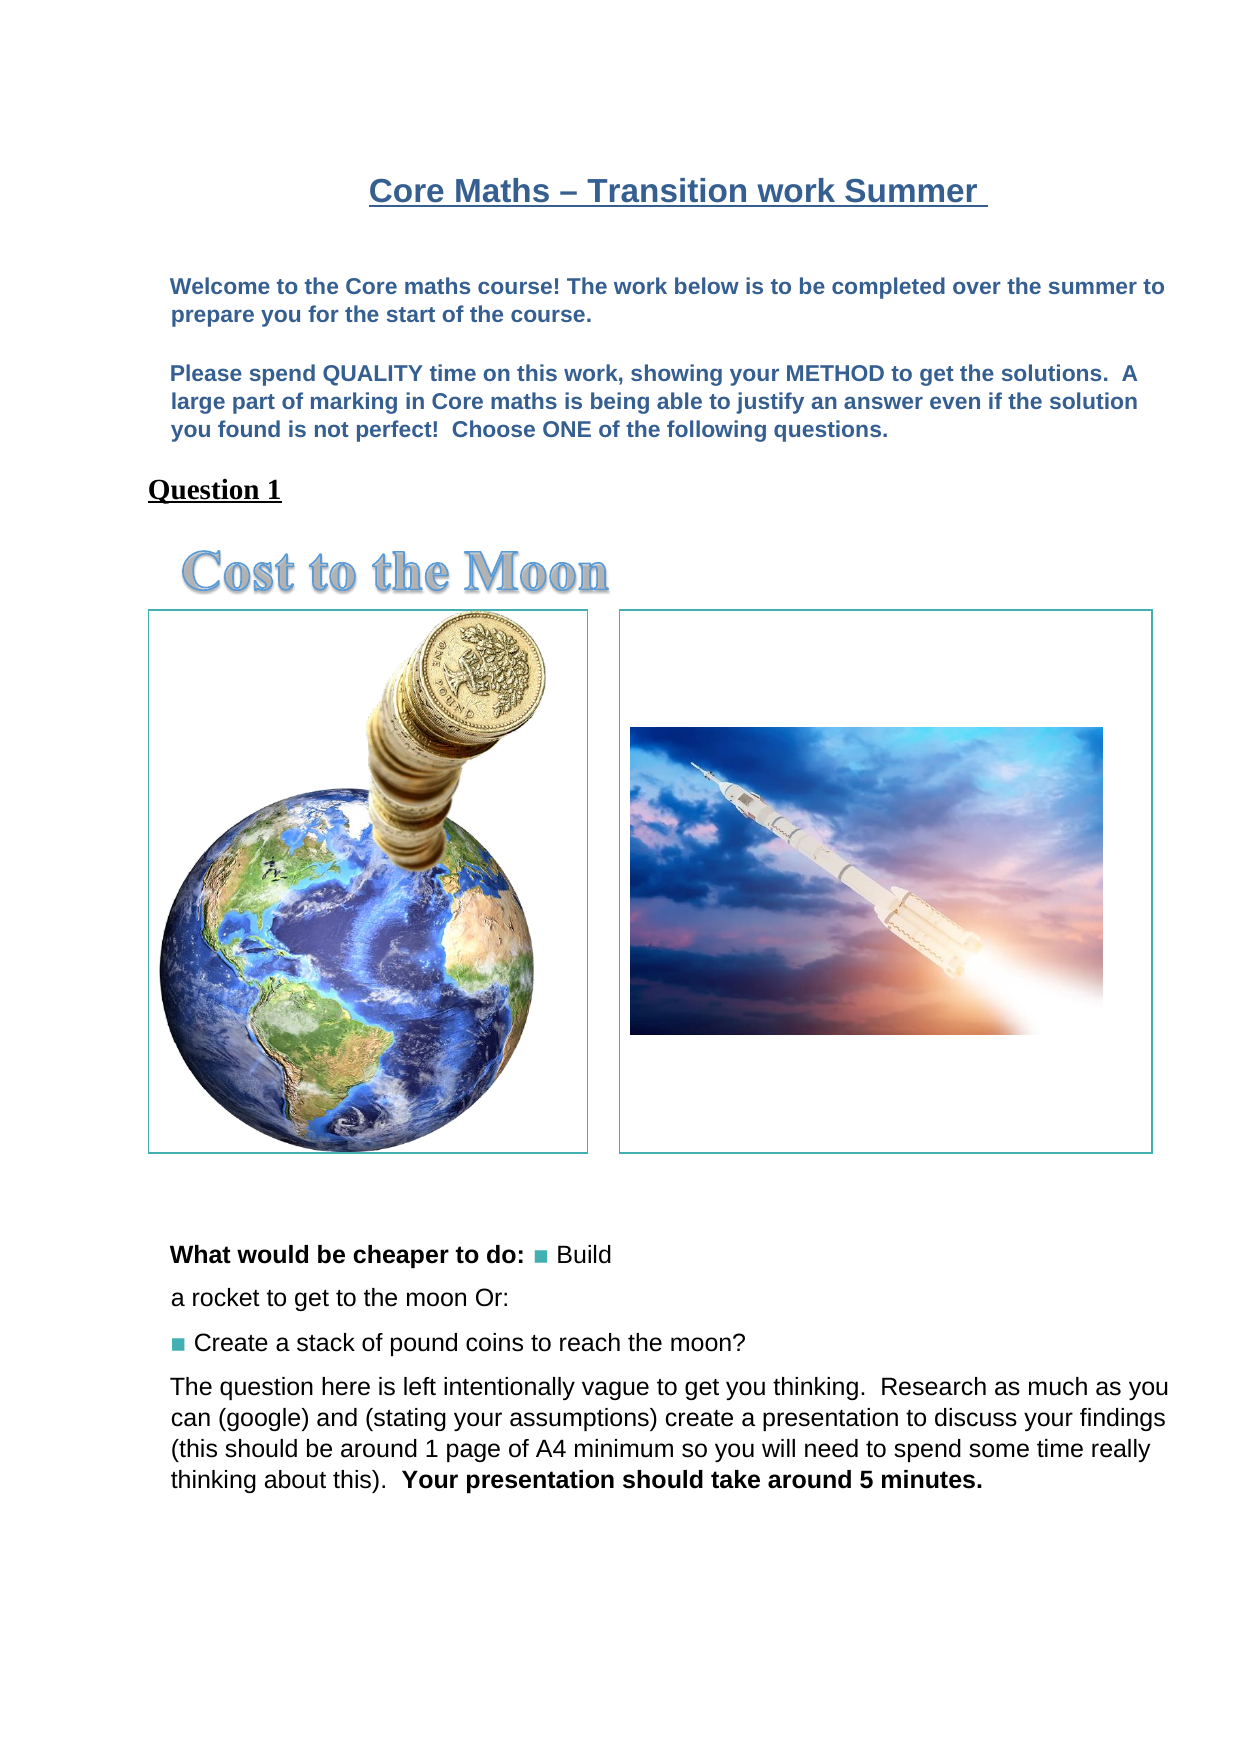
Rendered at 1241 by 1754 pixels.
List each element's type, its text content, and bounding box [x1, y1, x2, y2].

text The question here is left intentionally vague to get you thinking. Research as much as you can (google) and (stating your assumptions) create a presentation to discuss your findings (this should be around 1 page of A4 minimum so you will need to spend some time really thinking about this). Your presentation should take around 5 minutes. [169, 1372, 1181, 1494]
text Please spend QUALITY time on this work, showing your METHOD to get the solutions. A large part of marking in Core maths is being able to justify an answer even if the solution you found is not perfect! Choose ONE of the following questions. [169, 360, 1178, 442]
text Welcome to the Core maths course! The work below is to be completed over the summer to prepare you for the start of the course. [169, 273, 1178, 328]
text Core Maths – Transition work Summer [165, 171, 1181, 210]
picture [178, 548, 613, 597]
picture [159, 610, 546, 1152]
text What would be cheaper to do: ▪ Build a rocket to get to the moon Or: [169, 1236, 626, 1312]
text ▪ Create a stack of pound coins to reach the moon? [169, 1324, 1181, 1358]
picture [630, 727, 1103, 1035]
